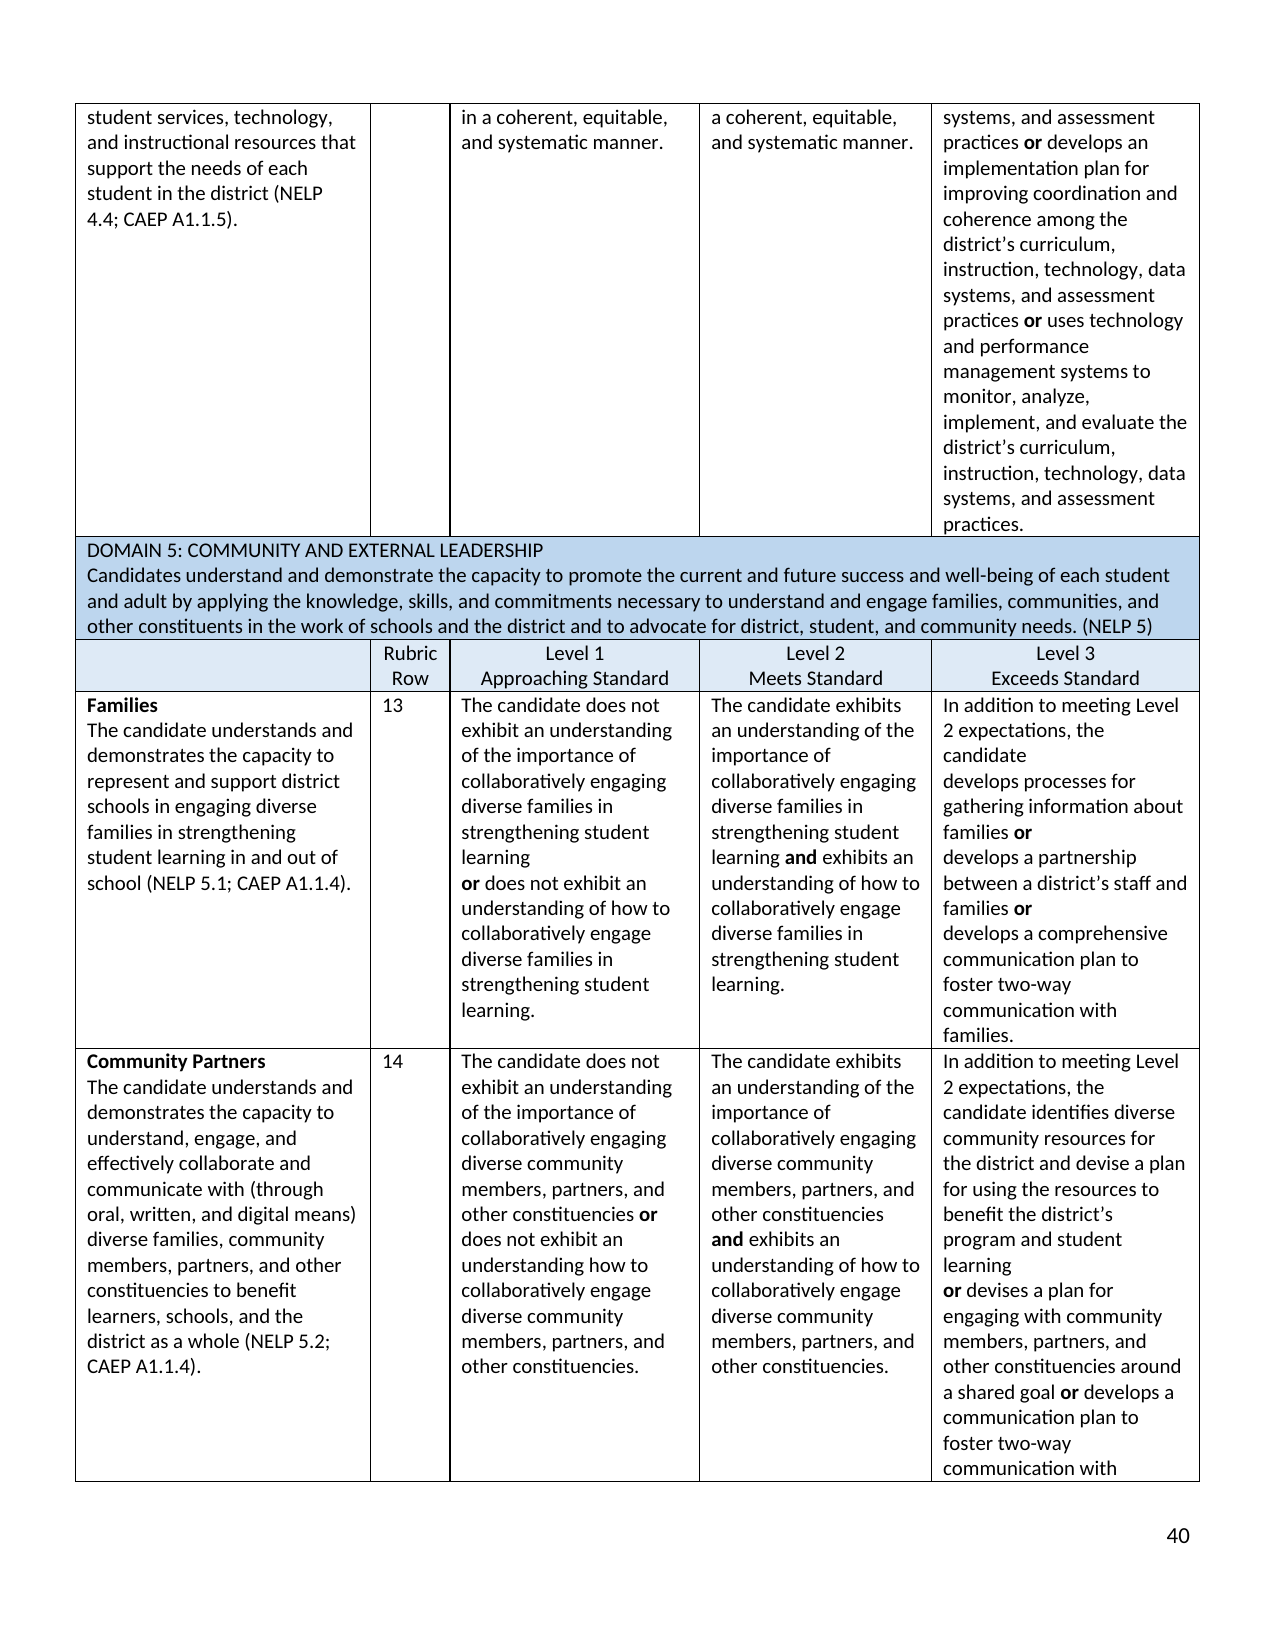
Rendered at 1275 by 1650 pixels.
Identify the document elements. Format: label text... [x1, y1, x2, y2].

table_cell 13 [371, 692, 449, 1048]
table_cell The candidate does not exhibit an understanding of the importance of collaboratively engaging diverse families in strengthening student learning or does not exhibit an understanding of how to collaboratively engage diverse families in strengthening student learning. [451, 692, 699, 1048]
table_cell Rubric Row [371, 640, 449, 691]
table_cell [932, 104, 1199, 536]
table_cell 14 [371, 1049, 449, 1481]
table_cell The candidate exhibits an understanding of the importance of collaboratively engaging diverse families in strengthening student learning and exhibits an understanding of how to collaboratively engage diverse families in strengthening student learning. [700, 692, 931, 1048]
table_cell [76, 640, 370, 691]
table_cell DOMAIN 5: Community and External Leadership Candidates understand and demonstrate the capacity to promote the current and future success and well-being of each student and adult by applying the knowledge, skills, and commitments necessary to understand and engage families, communities, and other constituents in the work of schools and the district and to advocate for district, student, and community needs. (NELP 5) [76, 537, 1199, 639]
table_cell 12 [371, 104, 449, 536]
table_cell Level 1 Approaching Standard [451, 640, 699, 691]
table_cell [76, 104, 370, 536]
table_cell Families The candidate understands and demonstrates the capacity to represent and support district schools in engaging diverse families in strengthening student learning in and out of school (NELP 5.1; CAEP A1.1.4). [76, 692, 370, 1048]
table_cell Level 2 Meets Standard [700, 640, 931, 691]
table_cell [451, 104, 699, 536]
table_cell In addition to meeting Level 2 expectations, the candidate develops processes for gathering information about families or develops a partnership between a district’s staff and families or develops a comprehensive communication plan to foster two-way communication with families. [932, 692, 1199, 1048]
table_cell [451, 1049, 699, 1481]
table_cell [700, 1049, 931, 1481]
table_cell Level 3 Exceeds Standard [932, 640, 1199, 691]
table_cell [76, 1049, 370, 1481]
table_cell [700, 104, 931, 536]
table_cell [932, 1049, 1199, 1481]
